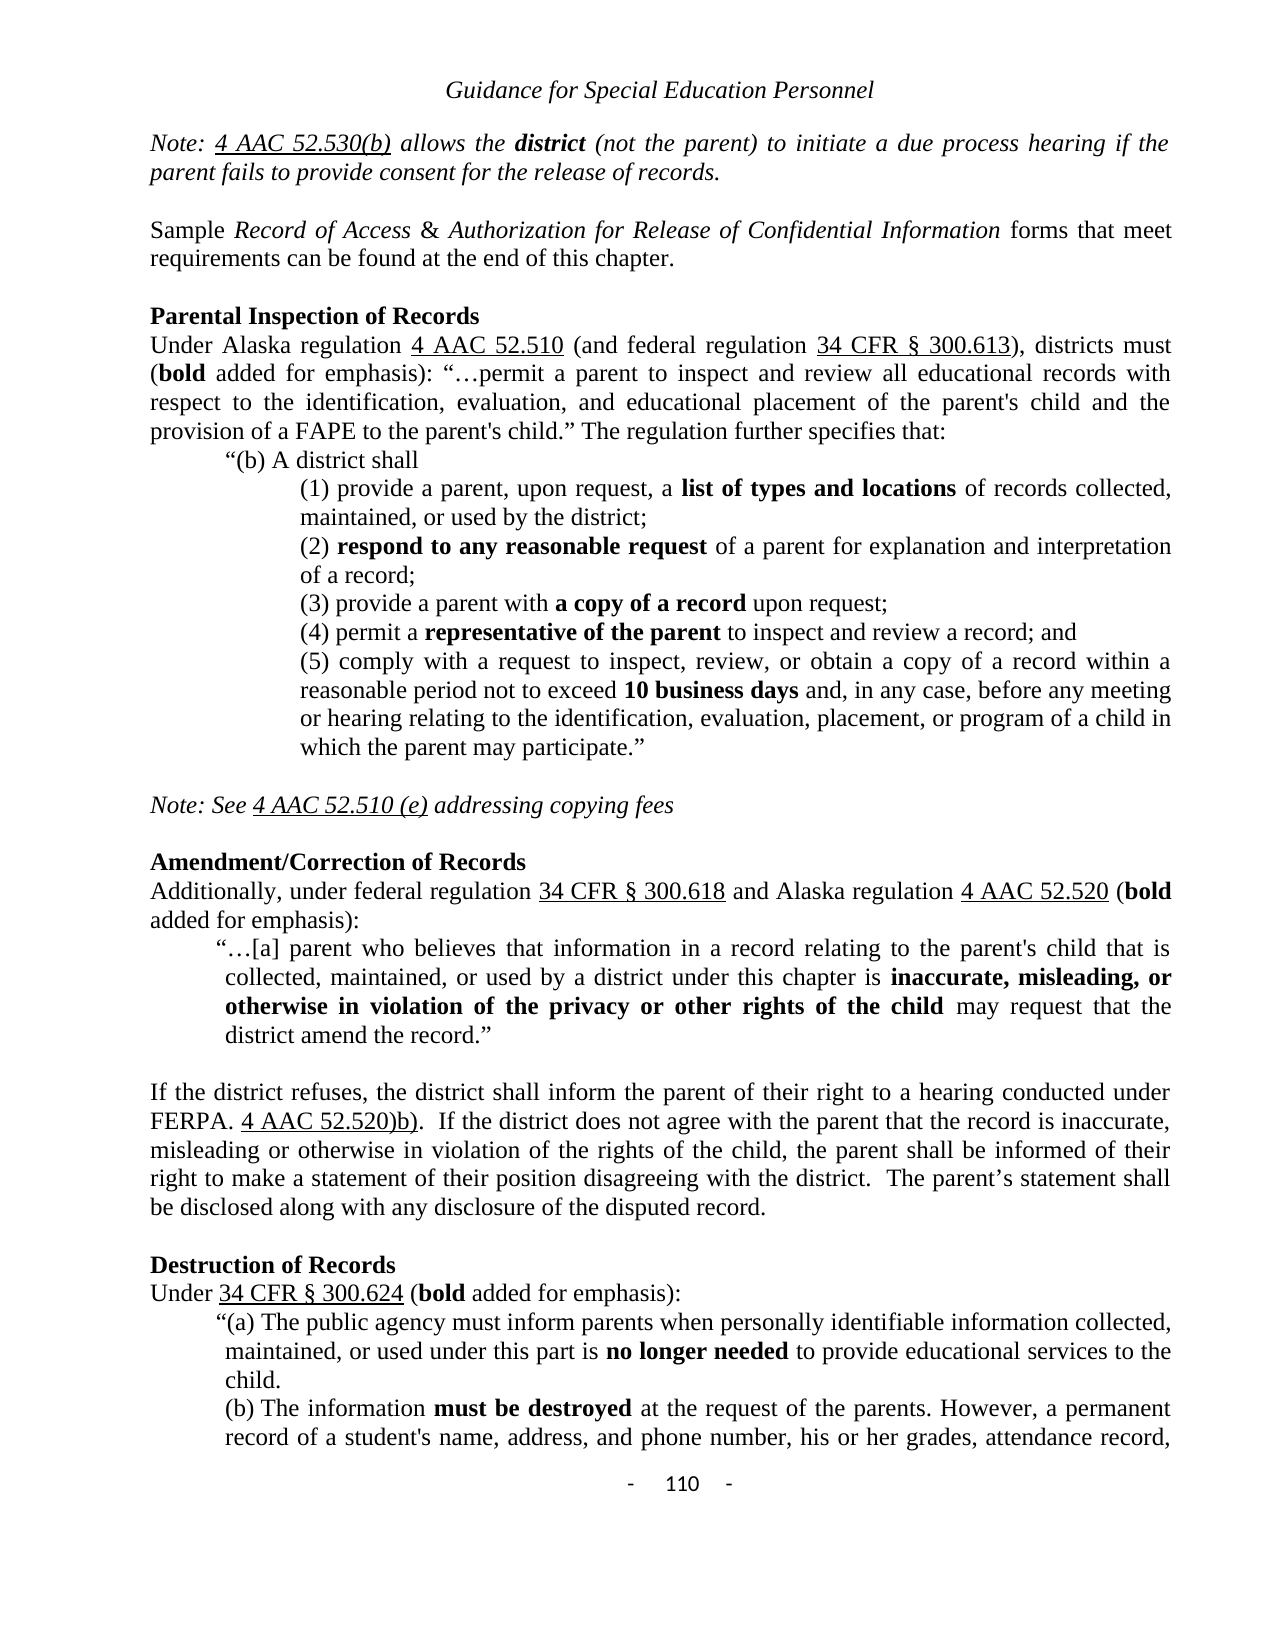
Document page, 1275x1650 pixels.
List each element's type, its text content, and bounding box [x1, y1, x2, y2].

text Under 34 CFR § 300.624 (bold added for emphasis): [150, 1278, 1172, 1307]
text (3) provide a parent with a copy of a record upon request; [225, 588, 1172, 617]
text Sample Record of Access & Authorization for Release of Confidential Information forms that meet requirements can be found at the end of this chapter. [150, 215, 1172, 272]
subtitle Parental Inspection of Records [150, 301, 1172, 330]
text Under Alaska regulation 4 AAC 52.510 (and federal regulation 34 CFR § 300.613), districts must (bold added for emphasis): “…permit a parent to inspect and review all educational records with respect to the identification, evaluation, and educational placement of the parent's child and the provision of a FAPE to the parent's child.” The regulation further specifies that: [150, 330, 1172, 445]
text Note: 4 AAC 52.530(b) allows the district (not the parent) to initiate a due process hearing if the parent fails to provide consent for the release of records. [150, 128, 1172, 186]
text “…[a] parent who believes that information in a record relating to the parent's child that is collected, maintained, or used by a district under this chapter is inaccurate, misleading, or otherwise in violation of the privacy or other rights of the child may request that the district amend the record.” [216, 933, 1172, 1048]
text “(a) The public agency must inform parents when personally identifiable information collected, maintained, or used under this part is no longer needed to provide educational services to the child. [216, 1307, 1172, 1393]
text Additionally, under federal regulation 34 CFR § 300.618 and Alaska regulation 4 AAC 52.520 (bold added for emphasis): [150, 876, 1172, 933]
text Note: See 4 AAC 52.510 (e) addressing copying fees [150, 790, 1172, 818]
text (2) respond to any reasonable request of a parent for explanation and interpretation of a record; [300, 531, 1172, 588]
text (5) comply with a request to inspect, review, or obtain a copy of a record within a reasonable period not to exceed 10 business days and, in any case, before any meeting or hearing relating to the identification, evaluation, placement, or program of a child in which the parent may participate.” [300, 646, 1172, 761]
text (1) provide a parent, upon request, a list of types and locations of records collected, maintained, or used by the district; [300, 473, 1172, 531]
text “(b) A district shall [225, 445, 1172, 473]
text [225, 1393, 1172, 1451]
text (4) permit a representative of the parent to inspect and review a record; and [225, 617, 1172, 646]
subtitle Amendment/Correction of Records [150, 847, 1172, 876]
subtitle Destruction of Records [150, 1250, 1172, 1278]
text If the district refuses, the district shall inform the parent of their right to a hearing conducted under FERPA. 4 AAC 52.520)b). If the district does not agree with the parent that the record is inaccurate, misleading or otherwise in violation of the rights of the child, the parent shall be informed of their right to make a statement of their position disagreeing with the district. The parent’s statement shall be disclosed along with any disclosure of the disputed record. [150, 1077, 1172, 1221]
